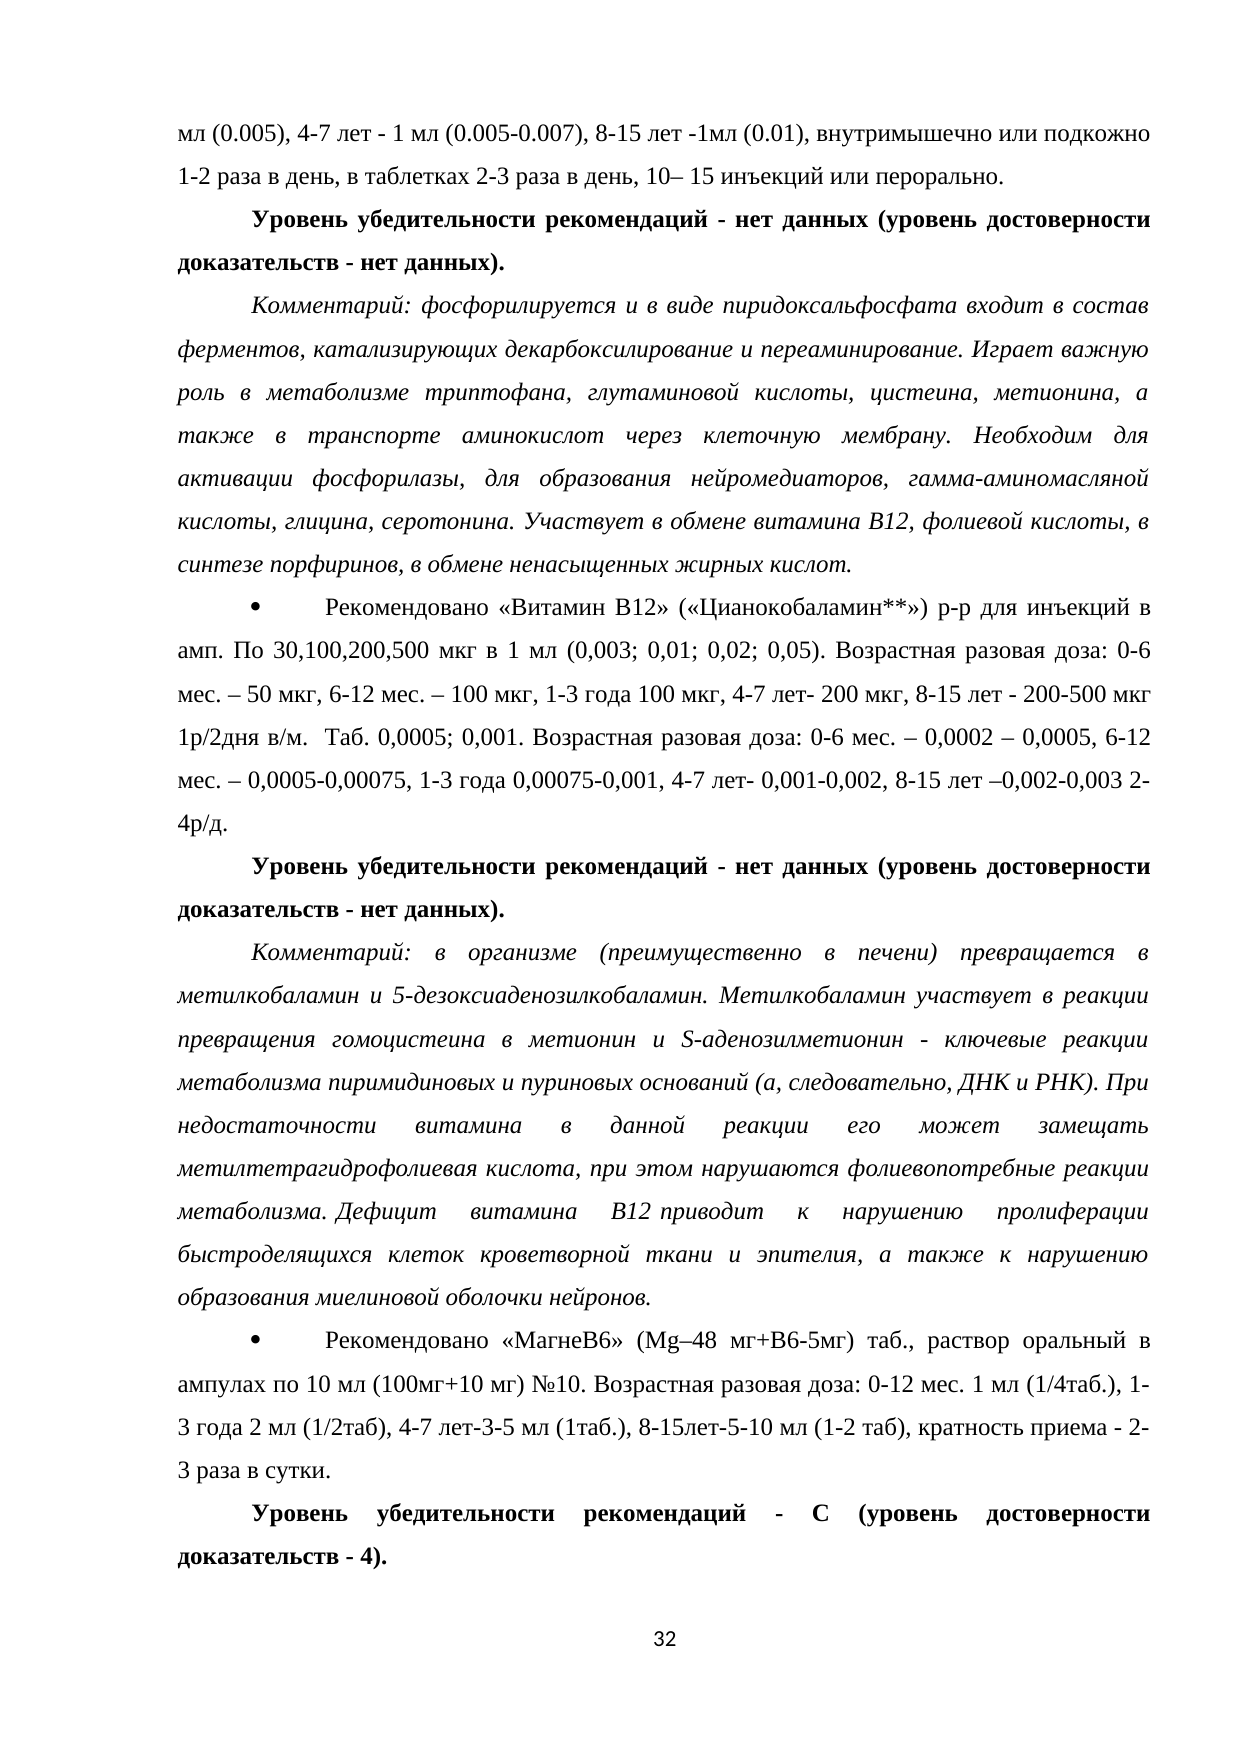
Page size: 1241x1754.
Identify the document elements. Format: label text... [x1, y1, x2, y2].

text Комментарий: в организме (преимущественно в печени) превращается в метилкобаламин и 5-дезоксиаденозилкобаламин. Метилкобаламин участвует в реакции превращения гомоцистеина в метионин и S-аденозилметионин - ключевые реакции метаболизма пиримидиновых и пуриновых оснований (а, следовательно, ДНК и РНК). При недостаточности витамина в данной реакции его может замещать метилтетрагидрофолиевая кислота, при этом нарушаются фолиевопотребные реакции метаболизма. Дефицит витамина В12 приводит к нарушению пролиферации быстроделящихся клеток кроветворной ткани и эпителия, а также к нарушению образования миелиновой оболочки нейронов. [177, 937, 1152, 1311]
list Рекомендовано «МагнеВ6» (Mg–48 мг+B6-5мг) таб., раствор оральный в ампулах по 10 мл (100мг+10 мг) №10. Возрастная разовая доза: 0-12 мес. 1 мл (1/4таб.), 1-3 года 2 мл (1/2таб), 4-7 лет-3-5 мл (1таб.), 8-15лет-5-10 мл (1-2 таб), кратность приема - 2-3 раза в сутки. [177, 1326, 1152, 1484]
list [177, 118, 1152, 190]
text Уровень убедительности рекомендаций - нет данных (уровень достоверности доказательств - нет данных). [177, 851, 1152, 923]
text Уровень убедительности рекомендаций - C (уровень достоверности доказательств - 4). [177, 1498, 1152, 1570]
text Комментарий: фосфорилируется и в виде пиридоксальфосфата входит в состав ферментов, катализирующих декарбоксилирование и переаминирование. Играет важную роль в метаболизме триптофана, глутаминовой кислоты, цистеина, метионина, а также в транспорте аминокислот через клеточную мембрану. Необходим для активации фосфорилазы, для образования нейромедиаторов, гамма-аминомасляной кислоты, глицина, серотонина. Участвует в обмене витамина B12, фолиевой кислоты, в синтезе порфиринов, в обмене ненасыщенных жирных кислот. [177, 291, 1152, 578]
list Рекомендовано «Витамин В12» («Цианокобаламин**») р-р для инъекций в амп. По 30,100,200,500 мкг в 1 мл (0,003; 0,01; 0,02; 0,05). Возрастная разовая доза: 0-6 мес. – 50 мкг, 6-12 мес. – 100 мкг, 1-3 года 100 мкг, 4-7 лет- 200 мкг, 8-15 лет - 200-500 мкг 1р/2дня в/м. Таб. 0,0005; 0,001. Возрастная разовая доза: 0-6 мес. – 0,0002 – 0,0005, 6-12 мес. – 0,0005-0,00075, 1-3 года 0,00075-0,001, 4-7 лет- 0,001-0,002, 8-15 лет –0,002-0,003 2-4р/д. [177, 592, 1152, 837]
text Уровень убедительности рекомендаций - нет данных (уровень достоверности доказательств - нет данных). [177, 204, 1152, 276]
